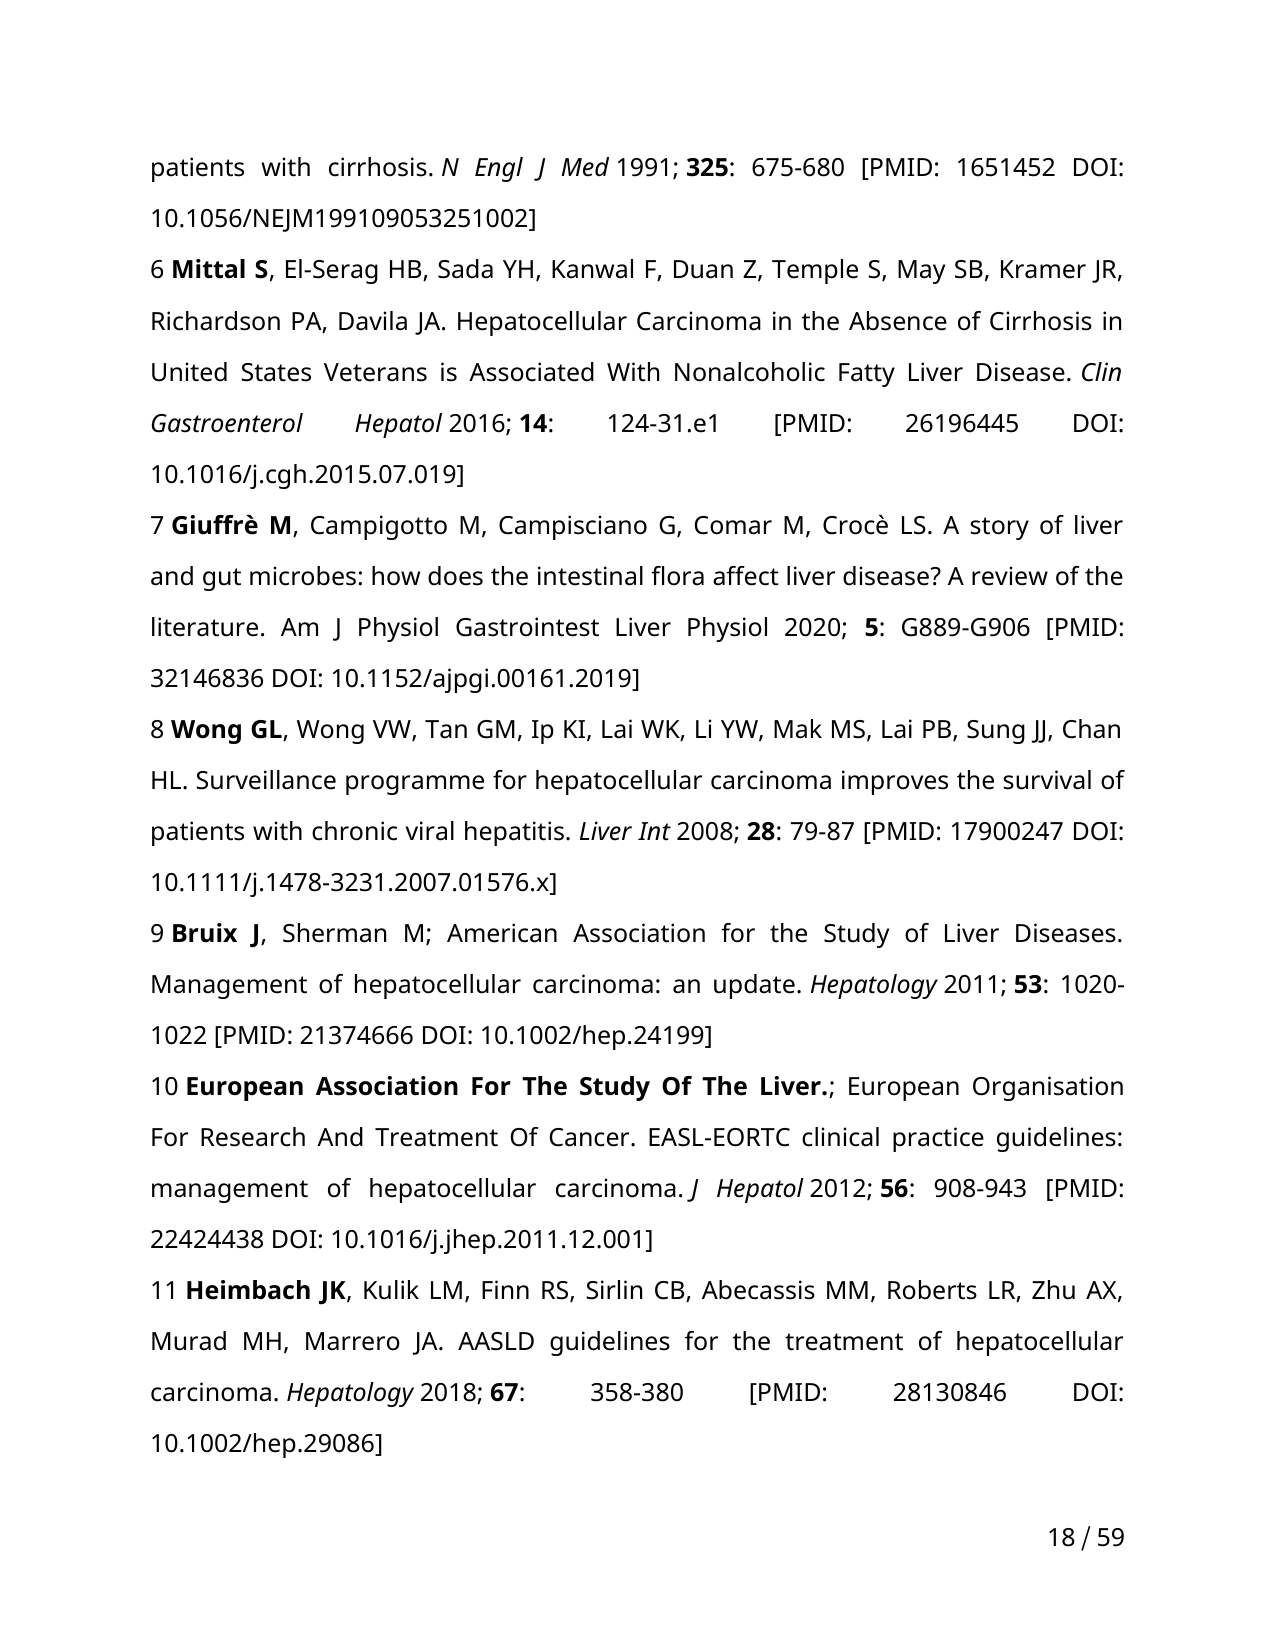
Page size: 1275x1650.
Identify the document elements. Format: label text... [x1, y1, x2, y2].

text 9 Bruix J, Sherman M; American Association for the Study of Liver Diseases. Management of hepatocellular carcinoma: an update. Hepatology 2011; 53: 1020-1022 [PMID: 21374666 DOI: 10.1002/hep.24199] [150, 916, 1125, 1052]
text 11 Heimbach JK, Kulik LM, Finn RS, Sirlin CB, Abecassis MM, Roberts LR, Zhu AX, Murad MH, Marrero JA. AASLD guidelines for the treatment of hepatocellular carcinoma. Hepatology 2018; 67: 358-380 [PMID: 28130846 DOI: 10.1002/hep.29086] [150, 1273, 1125, 1460]
text 10 European Association For The Study Of The Liver.; European Organisation For Research And Treatment Of Cancer. EASL-EORTC clinical practice guidelines: management of hepatocellular carcinoma. J Hepatol 2012; 56: 908-943 [PMID: 22424438 DOI: 10.1016/j.jhep.2011.12.001] [150, 1069, 1125, 1256]
text 7 Giuffrè M, Campigotto M, Campisciano G, Comar M, Crocè LS. A story of liver and gut microbes: how does the intestinal flora affect liver disease? A review of the literature. Am J Physiol Gastrointest Liver Physiol 2020; 5: G889-G906 [PMID: 32146836 DOI: 10.1152/ajpgi.00161.2019] [150, 507, 1125, 694]
text 8 Wong GL, Wong VW, Tan GM, Ip KI, Lai WK, Li YW, Mak MS, Lai PB, Sung JJ, Chan HL. Surveillance programme for hepatocellular carcinoma improves the survival of patients with chronic viral hepatitis. Liver Int 2008; 28: 79-87 [PMID: 17900247 DOI: 10.1111/j.1478-3231.2007.01576.x] [150, 711, 1125, 899]
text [150, 150, 1125, 235]
text 6 Mittal S, El-Serag HB, Sada YH, Kanwal F, Duan Z, Temple S, May SB, Kramer JR, Richardson PA, Davila JA. Hepatocellular Carcinoma in the Absence of Cirrhosis in United States Veterans is Associated With Nonalcoholic Fatty Liver Disease. Clin Gastroenterol Hepatol 2016; 14: 124-31.e1 [PMID: 26196445 DOI: 10.1016/j.cgh.2015.07.019] [150, 252, 1125, 490]
